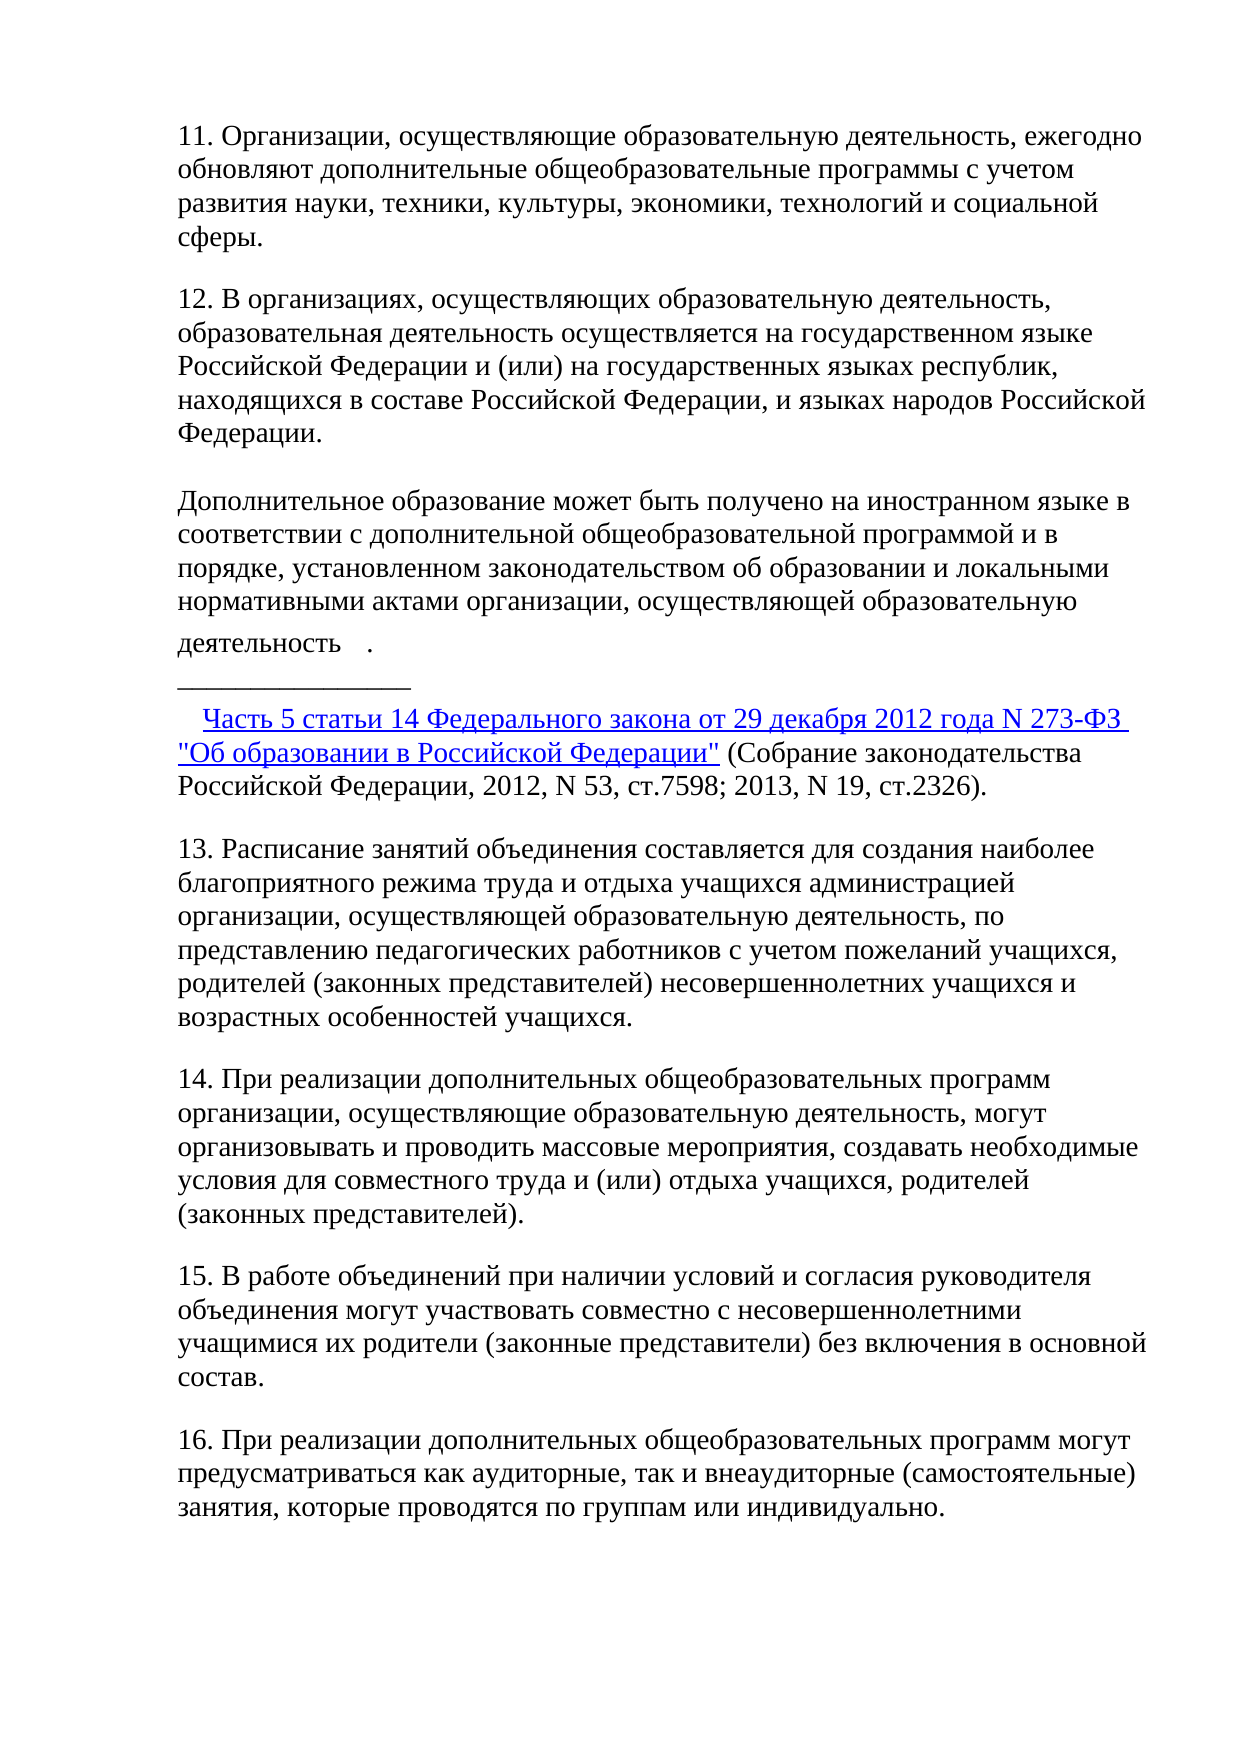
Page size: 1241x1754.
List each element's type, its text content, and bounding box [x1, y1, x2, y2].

text 13. Расписание занятий объединения составляется для создания наиболее благоприятного режима труда и отдыха учащихся администрацией организации, осуществляющей образовательную деятельность, по представлению педагогических работников с учетом пожеланий учащихся, родителей (законных представителей) несовершеннолетних учащихся и возрастных особенностей учащихся. [177, 831, 1152, 1032]
text 11. Организации, осуществляющие образовательную деятельность, ежегодно обновляют дополнительные общеобразовательные программы с учетом развития науки, техники, культуры, экономики, технологий и социальной сферы. [177, 118, 1152, 252]
text 15. В работе объединений при наличии условий и согласия руководителя объединения могут участвовать совместно с несовершеннолетними учащимися их родители (законные представители) без включения в основной состав. [177, 1258, 1152, 1393]
text 16. При реализации дополнительных общеобразовательных программ могут предусматриваться как аудиторные, так и внеаудиторные (самостоятельные) занятия, которые проводятся по группам или индивидуально. [177, 1422, 1152, 1551]
text 14. При реализации дополнительных общеобразовательных программ организации, осуществляющие образовательную деятельность, могут организовывать и проводить массовые мероприятия, создавать необходимые условия для совместного труда и (или) отдыха учащихся, родителей (законных представителей). [177, 1062, 1152, 1229]
text 12. В организациях, осуществляющих образовательную деятельность, образовательная деятельность осуществляется на государственном языке Российской Федерации и (или) на государственных языках республик, находящихся в составе Российской Федерации, и языках народов Российской Федерации. Дополнительное образование может быть получено на иностранном языке в соответствии с дополнительной общеобразовательной программой и в порядке, установленном законодательством об образовании и локальными нормативными актами организации, осуществляющей образовательную деятельность. ________________ Часть 5 статьи 14 Федерального закона от 29 декабря 2012 года N 273-ФЗ "Об образовании в Российской Федерации" (Собрание законодательства Российской Федерации, 2012, N 53, ст.7598; 2013, N 19, ст.2326). [177, 281, 1152, 802]
